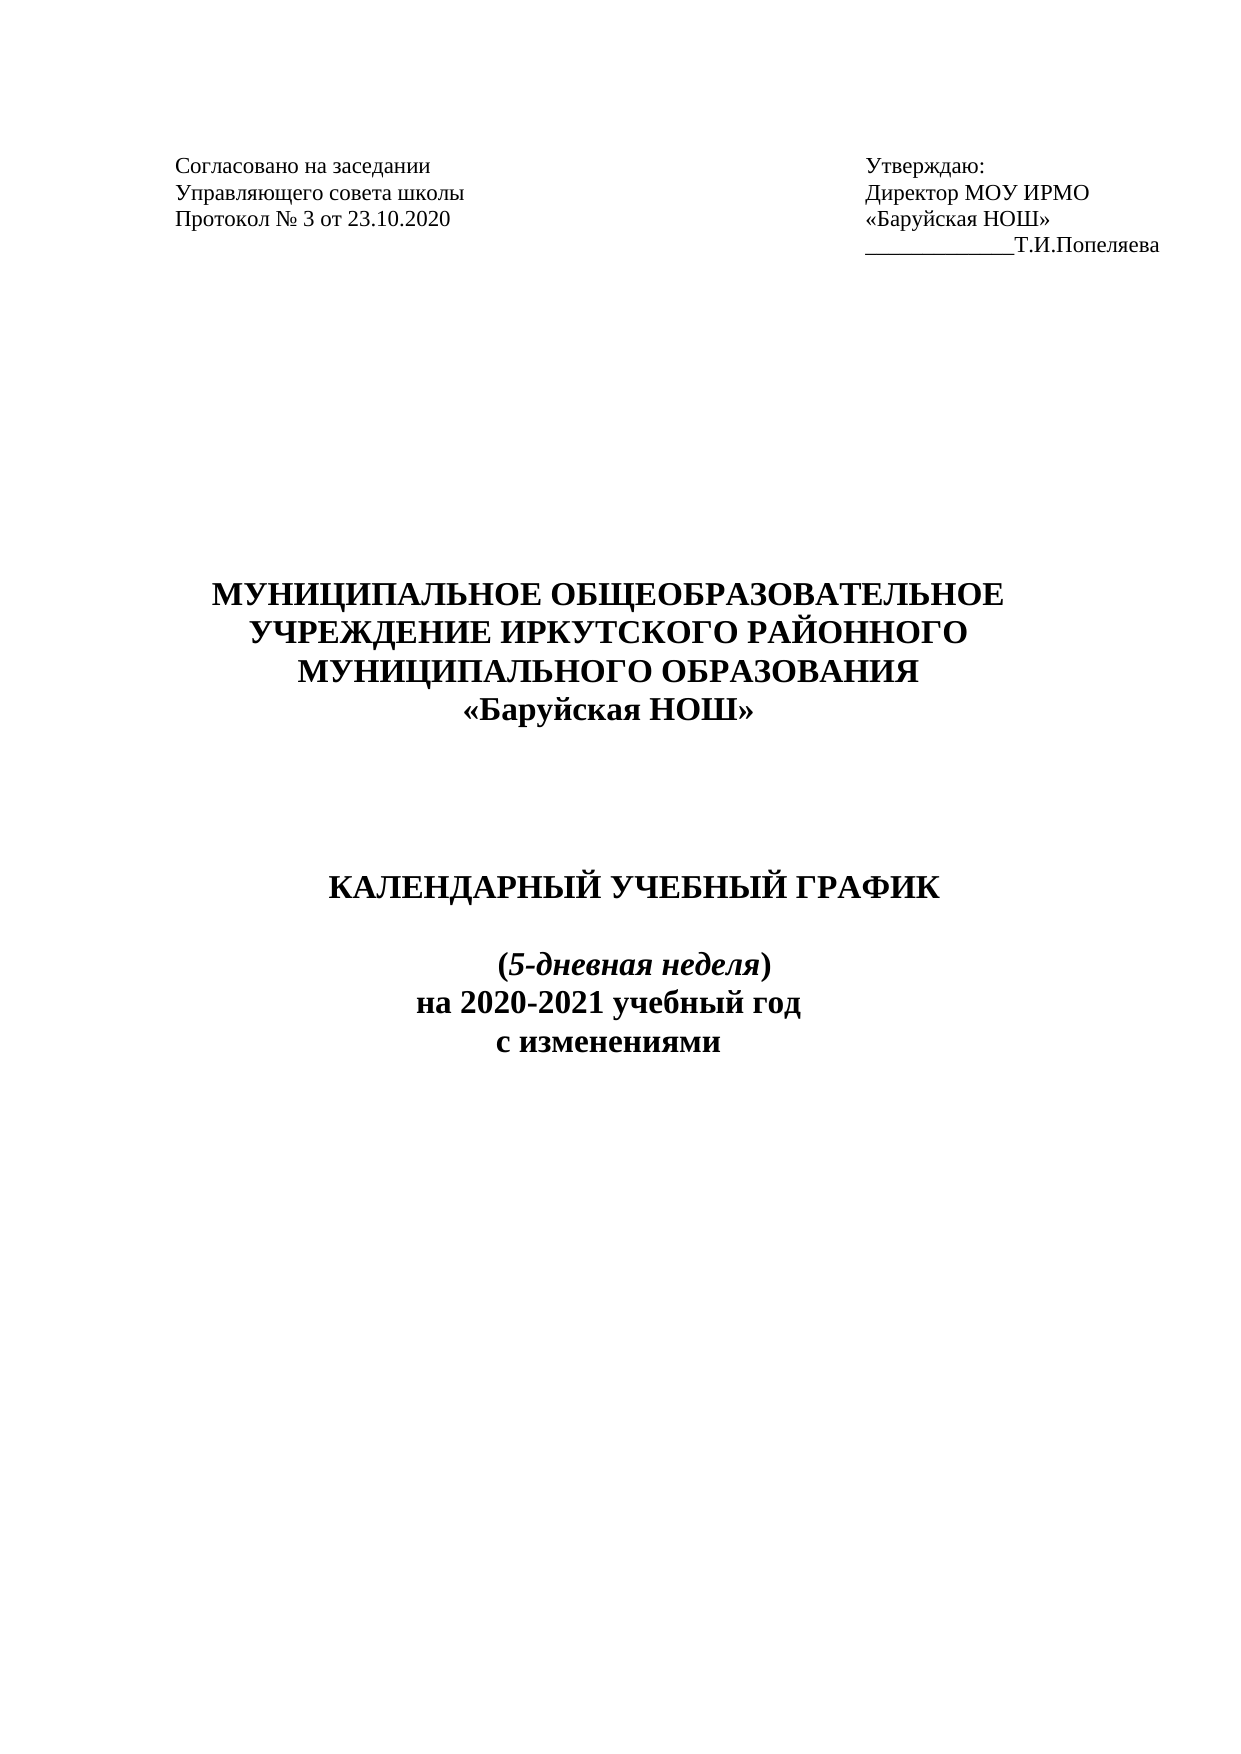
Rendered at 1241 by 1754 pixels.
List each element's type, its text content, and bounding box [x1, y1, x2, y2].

text КАЛЕНДАРНЫЙ УЧЕБНЫЙ ГРАФИК [89, 868, 1179, 906]
text с изменениями [89, 1021, 1127, 1059]
table_header Согласовано на заседании Управляющего совета школы Протокол № 3 от 23.10.2020 [164, 152, 854, 258]
text «Баруйская НОШ» [89, 689, 1127, 728]
text на 2020-2021 учебный год [89, 983, 1127, 1021]
text МУНИЦИПАЛЬНОЕ ОБЩЕОБРАЗОВАТЕЛЬНОЕ УЧРЕЖДЕНИЕ ИРКУТСКОГО РАЙОННОГО МУНИЦИПАЛЬНОГО ОБРАЗОВАНИЯ [89, 574, 1127, 689]
text (5-дневная неделя) [89, 944, 1179, 983]
table_header Утверждаю: Директор МОУ ИРМО «Баруйская НОШ» _____________Т.И.Попеляева [854, 152, 1240, 258]
